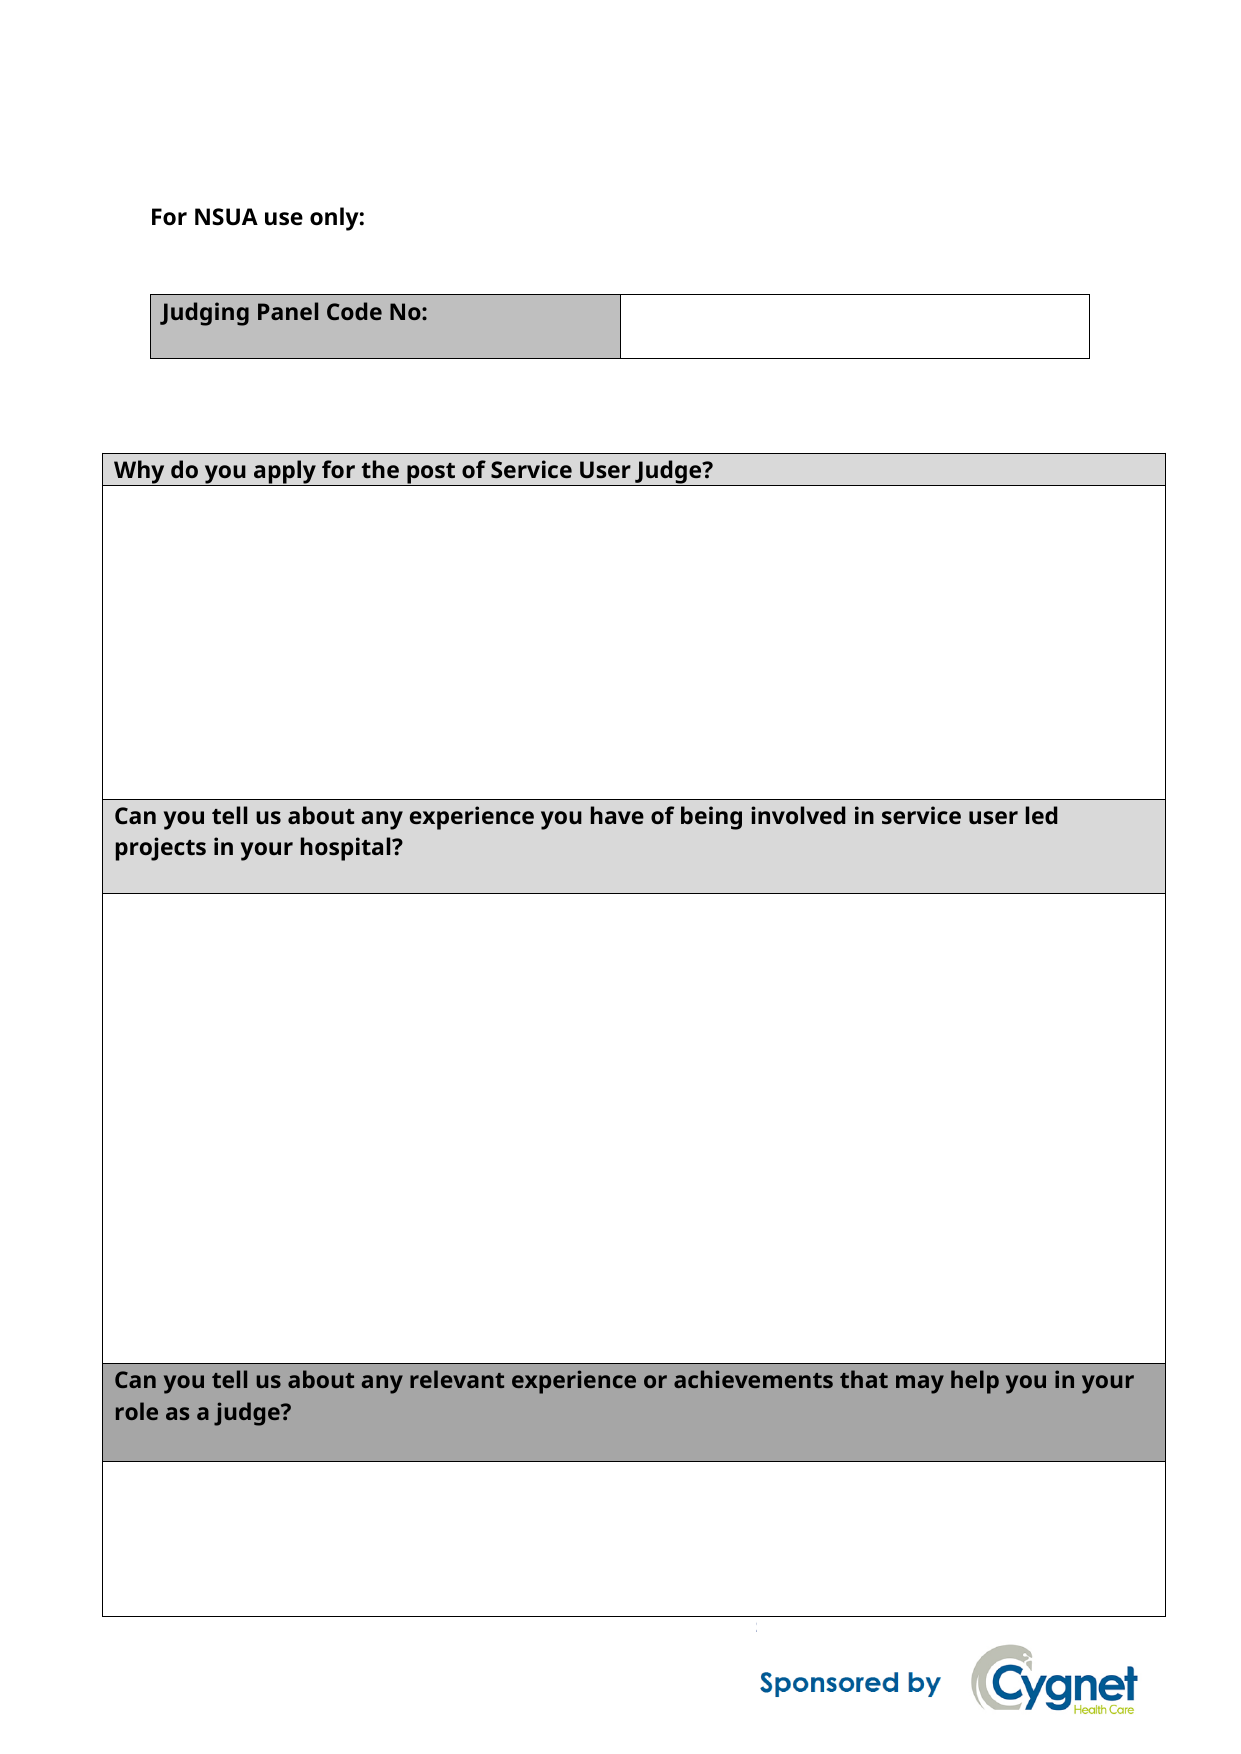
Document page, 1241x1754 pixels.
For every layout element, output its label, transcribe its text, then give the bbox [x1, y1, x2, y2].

text For NSUA use only: [150, 201, 1090, 232]
table_header Why do you apply for the post of Service User Judge? [103, 454, 1165, 485]
table_cell [103, 486, 1165, 798]
table_header Judging Panel Code No: [151, 295, 620, 358]
table_cell Can you tell us about any relevant experience or achievements that may help you in your role as a judge? [103, 1364, 1165, 1461]
table_cell Can you tell us about any experience you have of being involved in service user led projects in your hospital? [103, 800, 1165, 893]
table_header [621, 295, 1089, 358]
table_cell [103, 1462, 1165, 1616]
picture [755, 1618, 1167, 1743]
table_cell [103, 894, 1165, 1363]
